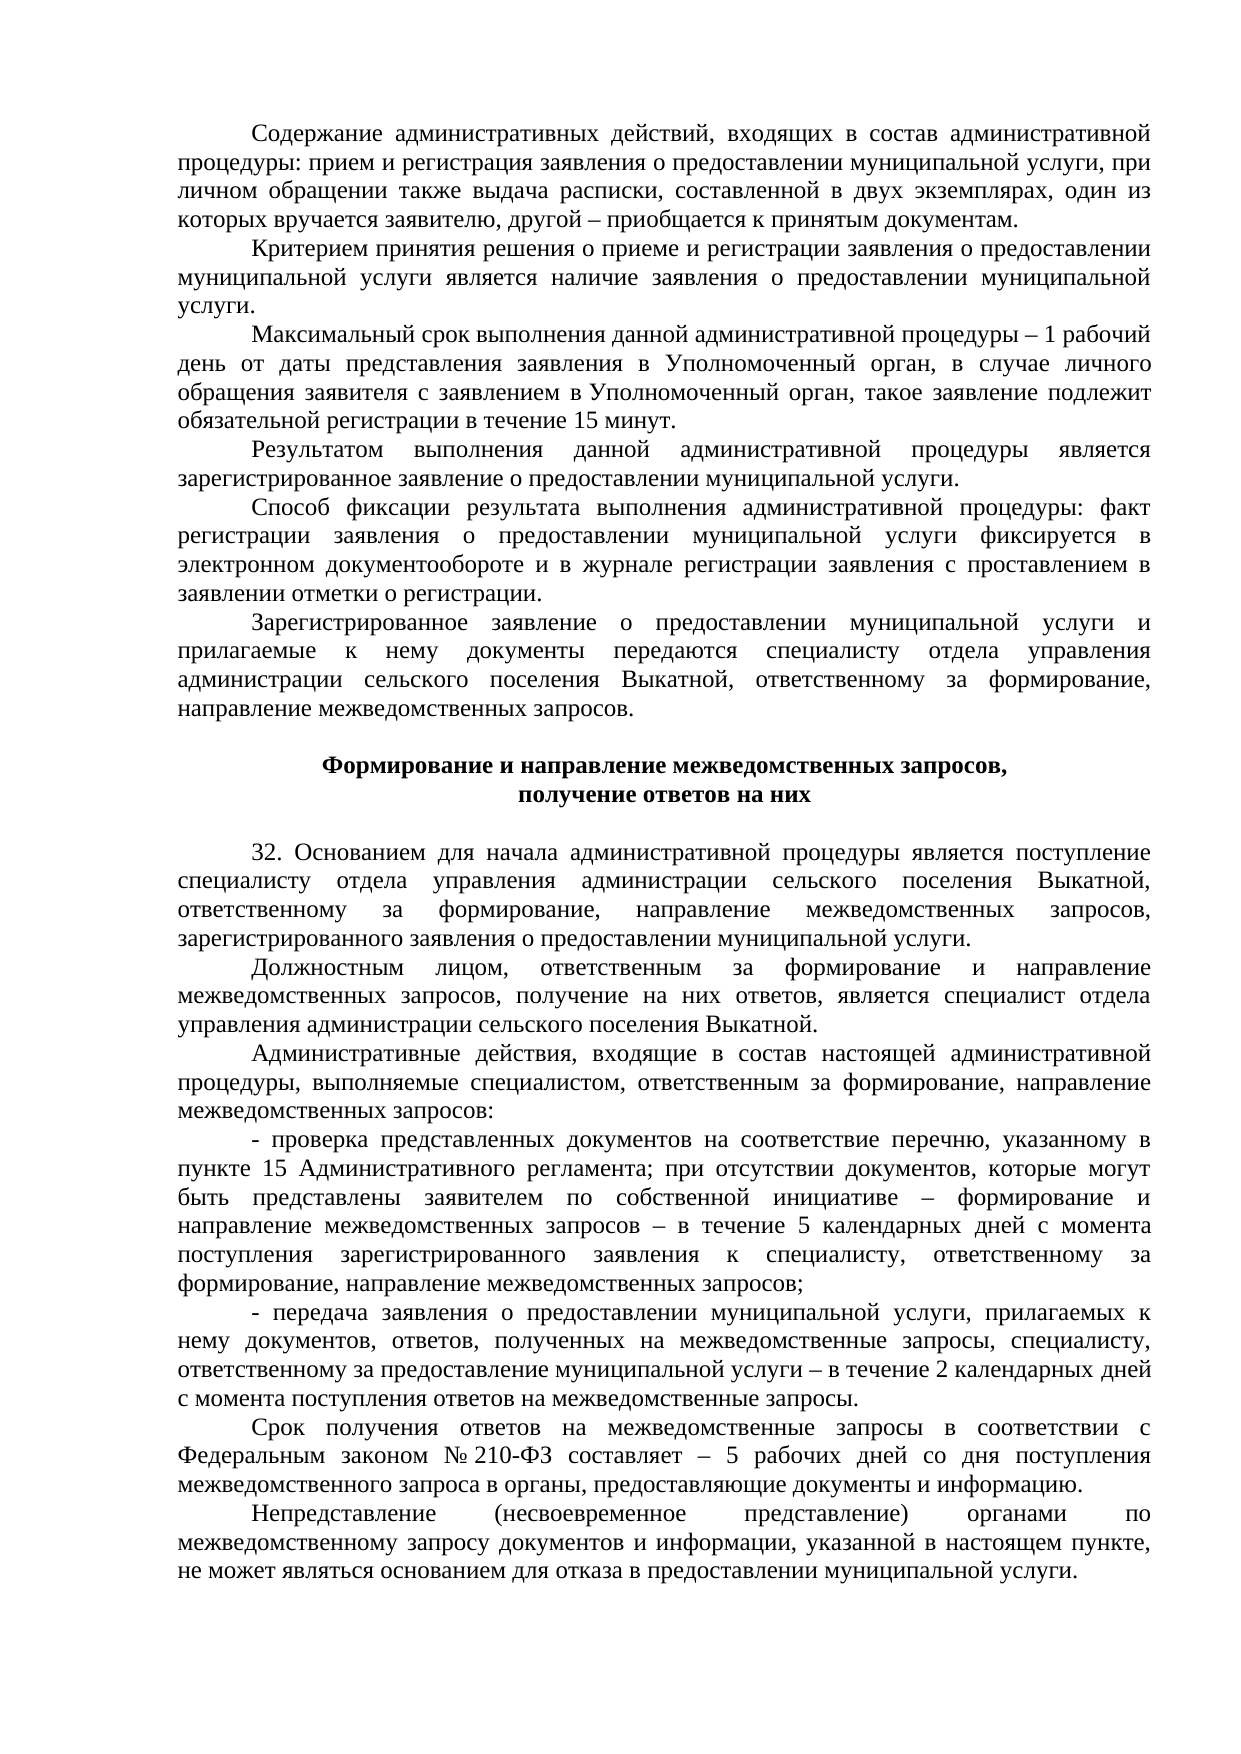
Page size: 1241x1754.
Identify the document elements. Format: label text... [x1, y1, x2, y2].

text Непредставление (несвоевременное представление) органами по межведомственному запросу документов и информации, указанной в настоящем пункте, не может являться основанием для отказа в предоставлении муниципальной услуги. [177, 1498, 1152, 1584]
text получение ответов на них [177, 779, 1152, 808]
text Содержание административных действий, входящих в состав административной процедуры: прием и регистрация заявления о предоставлении муниципальной услуги, при личном обращении также выдача расписки, составленной в двух экземплярах, один из которых вручается заявителю, другой – приобщается к принятым документам. [177, 118, 1152, 233]
text - передача заявления о предоставлении муниципальной услуги, прилагаемых к нему документов, ответов, полученных на межведомственные запросы, специалисту, ответственному за предоставление муниципальной услуги – в течение 2 календарных дней с момента поступления ответов на межведомственные запросы. [177, 1297, 1152, 1412]
text Формирование и направление межведомственных запросов, [177, 751, 1152, 779]
text Критерием принятия решения о приеме и регистрации заявления о предоставлении муниципальной услуги является наличие заявления о предоставлении муниципальной услуги. [177, 233, 1152, 319]
text 32. Основанием для начала административной процедуры является поступление специалисту отдела управления администрации сельского поселения Выкатной, ответственному за формирование, направление межведомственных запросов, зарегистрированного заявления о предоставлении муниципальной услуги. [177, 837, 1152, 952]
text Срок получения ответов на межведомственные запросы в соответствии с Федеральным законом № 210-ФЗ составляет – 5 рабочих дней со дня поступления межведомственного запроса в органы, предоставляющие документы и информацию. [177, 1412, 1152, 1498]
text Зарегистрированное заявление о предоставлении муниципальной услуги и прилагаемые к нему документы передаются специалисту отдела управления администрации сельского поселения Выкатной, ответственному за формирование, направление межведомственных запросов. [177, 607, 1152, 722]
text Результатом выполнения данной административной процедуры является зарегистрированное заявление о предоставлении муниципальной услуги. [177, 434, 1152, 492]
text Административные действия, входящие в состав настоящей административной процедуры, выполняемые специалистом, ответственным за формирование, направление межведомственных запросов: [177, 1038, 1152, 1124]
text - проверка представленных документов на соответствие перечню, указанному в пункте 15 Административного регламента; при отсутствии документов, которые могут быть представлены заявителем по собственной инициативе – формирование и направление межведомственных запросов – в течение 5 календарных дней с момента поступления зарегистрированного заявления к специалисту, ответственному за формирование, направление межведомственных запросов; [177, 1124, 1152, 1297]
text Максимальный срок выполнения данной административной процедуры – 1 рабочий день от даты представления заявления в Уполномоченный орган, в случае личного обращения заявителя с заявлением в Уполномоченный орган, такое заявление подлежит обязательной регистрации в течение 15 минут. [177, 319, 1152, 434]
text Способ фиксации результата выполнения административной процедуры: факт регистрации заявления о предоставлении муниципальной услуги фиксируется в электронном документообороте и в журнале регистрации заявления с проставлением в заявлении отметки о регистрации. [177, 492, 1152, 607]
text Должностным лицом, ответственным за формирование и направление межведомственных запросов, получение на них ответов, является специалист отдела управления администрации сельского поселения Выкатной. [177, 952, 1152, 1038]
